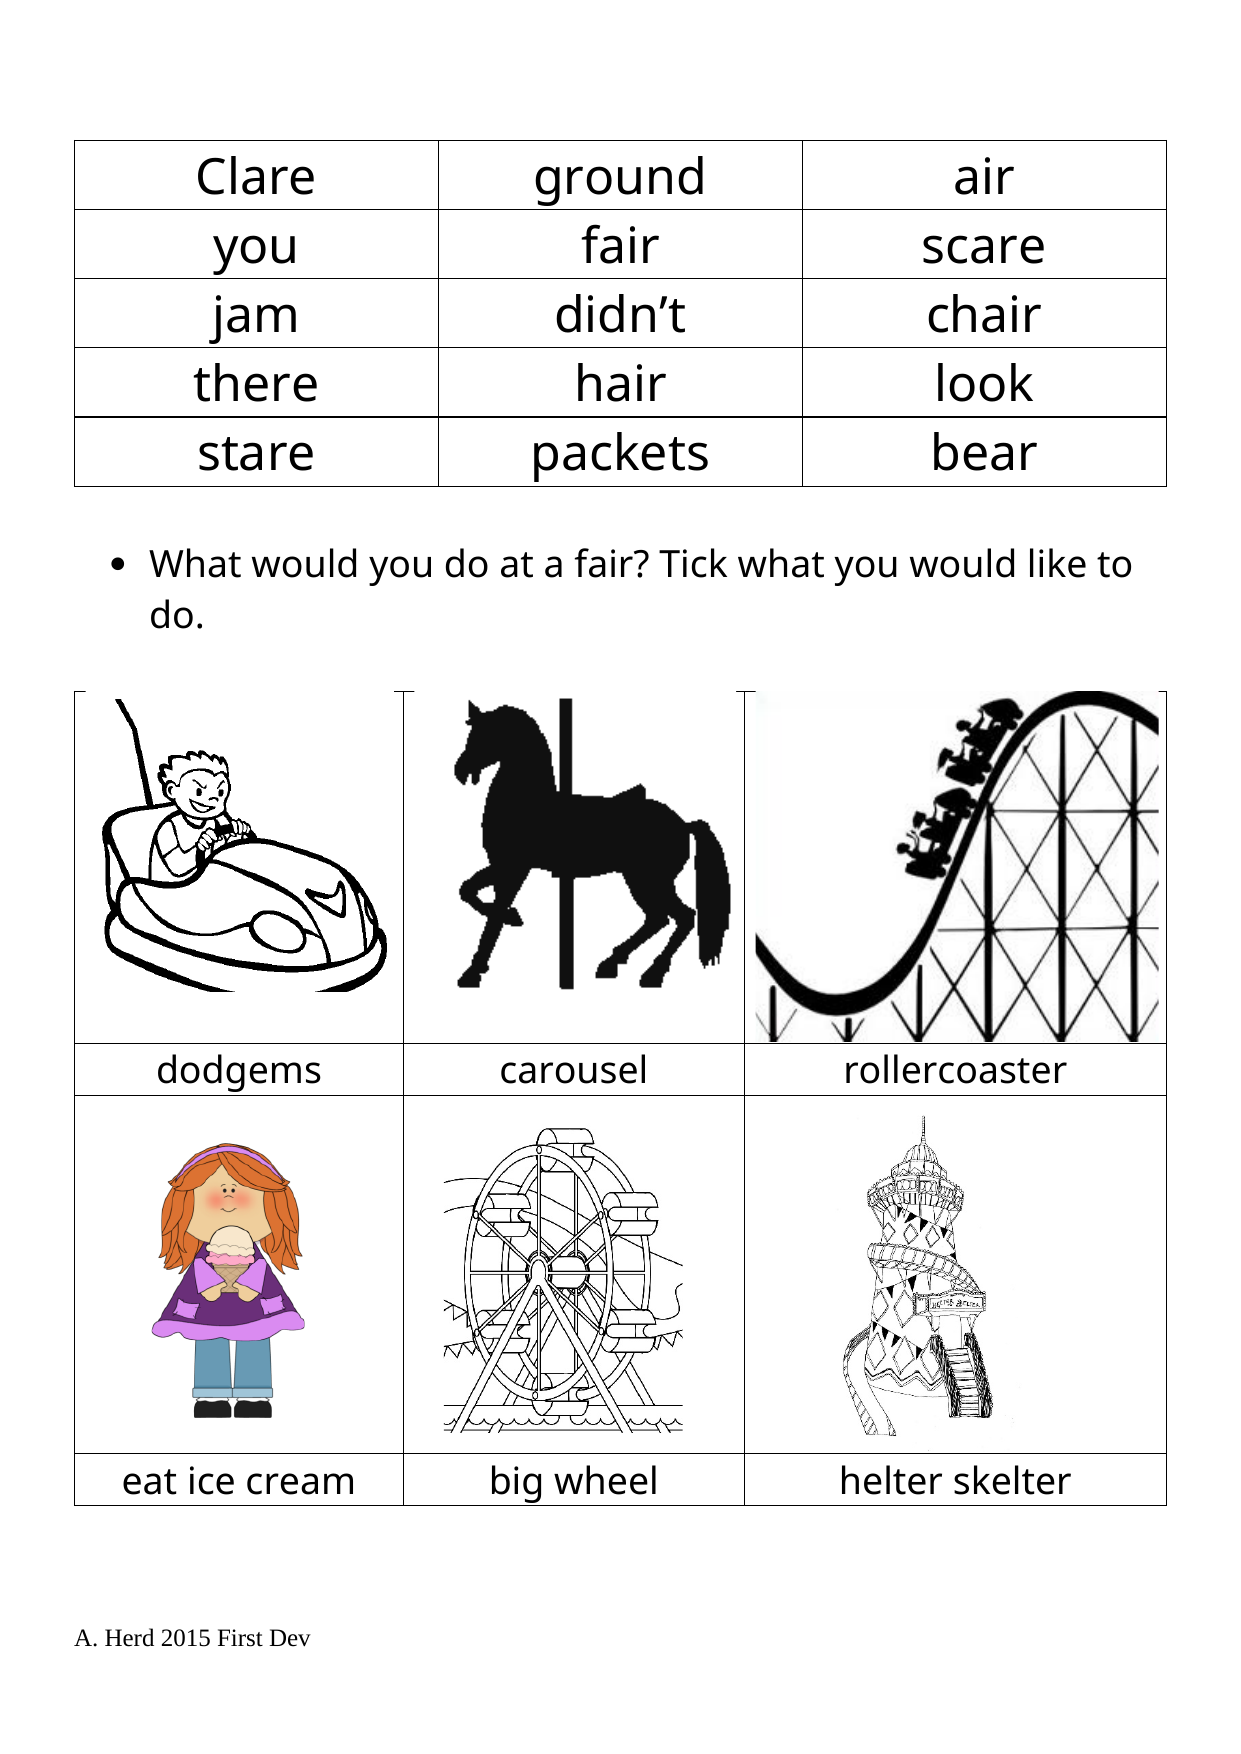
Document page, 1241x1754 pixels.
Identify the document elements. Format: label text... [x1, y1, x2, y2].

table_header [404, 692, 744, 1043]
picture [85, 691, 394, 992]
table_cell bear [803, 418, 1166, 486]
table_cell hair [439, 348, 802, 416]
table_cell chair [803, 279, 1166, 347]
table_header Clare [75, 141, 438, 209]
table_cell there [75, 348, 438, 416]
table_header [745, 692, 1166, 1043]
picture [755, 691, 1159, 1042]
table_cell [745, 1096, 1166, 1453]
table_cell fair [439, 210, 802, 278]
table_cell stare [75, 418, 438, 486]
table_header air [803, 141, 1166, 209]
table_cell dodgems [75, 1044, 403, 1095]
picture [825, 1105, 1022, 1452]
picture [151, 1143, 305, 1418]
table_cell carousel [404, 1044, 744, 1095]
table_cell big wheel [404, 1454, 744, 1505]
table_cell [75, 1096, 403, 1453]
table_cell packets [439, 418, 802, 486]
table_cell jam [75, 279, 438, 347]
list What would you do at a fair? Tick what you would like to do. [111, 538, 1167, 640]
table_cell didn’t [439, 279, 802, 347]
table_cell rollercoaster [745, 1044, 1166, 1095]
table_header [75, 692, 403, 1043]
picture [414, 691, 737, 1002]
picture [443, 1123, 683, 1433]
table_header ground [439, 141, 802, 209]
table_cell scare [803, 210, 1166, 278]
table_cell you [75, 210, 438, 278]
table_cell helter skelter [745, 1454, 1166, 1505]
table_cell eat ice cream [75, 1454, 403, 1505]
table_cell [404, 1096, 744, 1453]
table_cell look [803, 348, 1166, 416]
